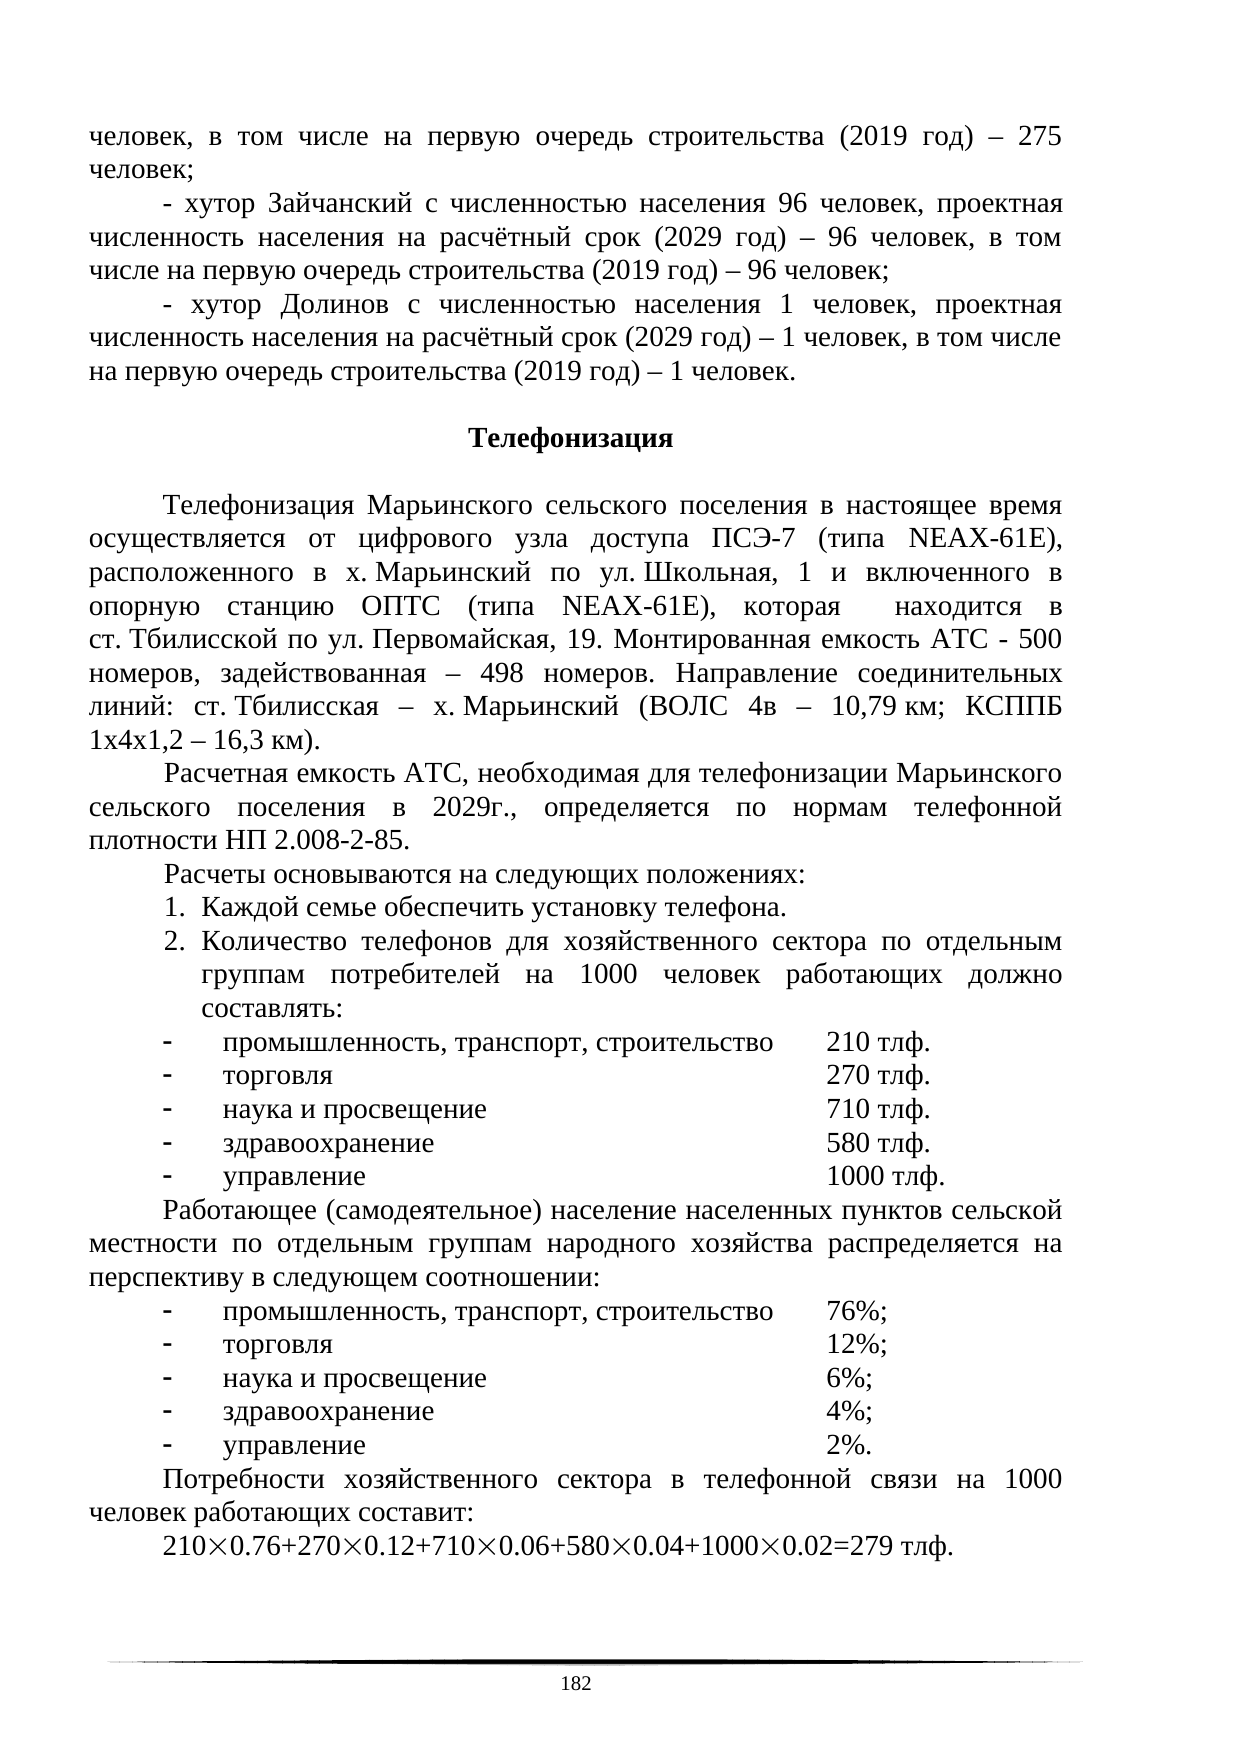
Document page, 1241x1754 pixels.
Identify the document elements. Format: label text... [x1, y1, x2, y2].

text Потребности хозяйственного сектора в телефонной связи на 1000 человек работающих составит: [89, 1461, 1063, 1528]
list промышленность, транспорт, строительство 76%; [89, 1293, 1063, 1326]
text Телефонизация Марьинского сельского поселения в настоящее время осуществляется от цифрового узла доступа ПСЭ-7 (типа NEAX-61E), расположенного в х. Марьинский по ул. Школьная, 1 и включенного в опорную станцию ОПТС (типа NEAX-61E), которая находится в ст. Тбилисской по ул. Первомайская, 19. Монтированная емкость АТС - 500 номеров, задействованная – 498 номеров. Направление соединительных линий: ст. Тбилисская – х. Марьинский (ВОЛС 4в – 10,79 км; КСППБ 1х4х1,2 – 16,3 км). [89, 487, 1063, 755]
text Работающее (самодеятельное) население населенных пунктов сельской местности по отдельным группам народного хозяйства распределяется на перспективу в следующем соотношении: [89, 1192, 1063, 1293]
text 2100.76+2700.12+7100.06+5800.04+10000.02=279 тлф. [89, 1528, 1063, 1562]
list Количество телефонов для хозяйственного сектора по отдельным группам потребителей на 1000 человек работающих должно составлять: [164, 923, 1063, 1024]
list наука и просвещение 710 тлф. [89, 1091, 1063, 1125]
list здравоохранение 4%; [89, 1393, 1063, 1427]
text - хутор Долинов с численностью населения 1 человек, проектная численность населения на расчётный срок (2029 год) – 1 человек, в том числе на первую очередь строительства (2019 год) – 1 человек. [89, 286, 1063, 386]
list торговля 270 тлф. [89, 1057, 1063, 1091]
text Расчеты основываются на следующих положениях: [89, 856, 1063, 889]
list торговля 12%; [89, 1326, 1063, 1360]
list управление 1000 тлф. [89, 1158, 1063, 1192]
picture [107, 1658, 1083, 1666]
list промышленность, транспорт, строительство 210 тлф. [89, 1024, 1063, 1057]
list управление 2%. [89, 1427, 1063, 1461]
text Телефонизация [89, 420, 1053, 453]
list здравоохранение 580 тлф. [89, 1125, 1063, 1158]
list Каждой семье обеспечить установку телефона. [164, 889, 1063, 923]
text Расчетная емкость АТС, необходимая для телефонизации Марьинского сельского поселения в 2029г., определяется по нормам телефонной плотности НП 2.008-2-85. [89, 755, 1063, 856]
list наука и просвещение 6%; [89, 1360, 1063, 1393]
text - хутор Зайчанский с численностью населения 96 человек, проектная численность населения на расчётный срок (2029 год) – 96 человек, в том числе на первую очередь строительства (2019 год) – 96 человек; [89, 185, 1063, 286]
